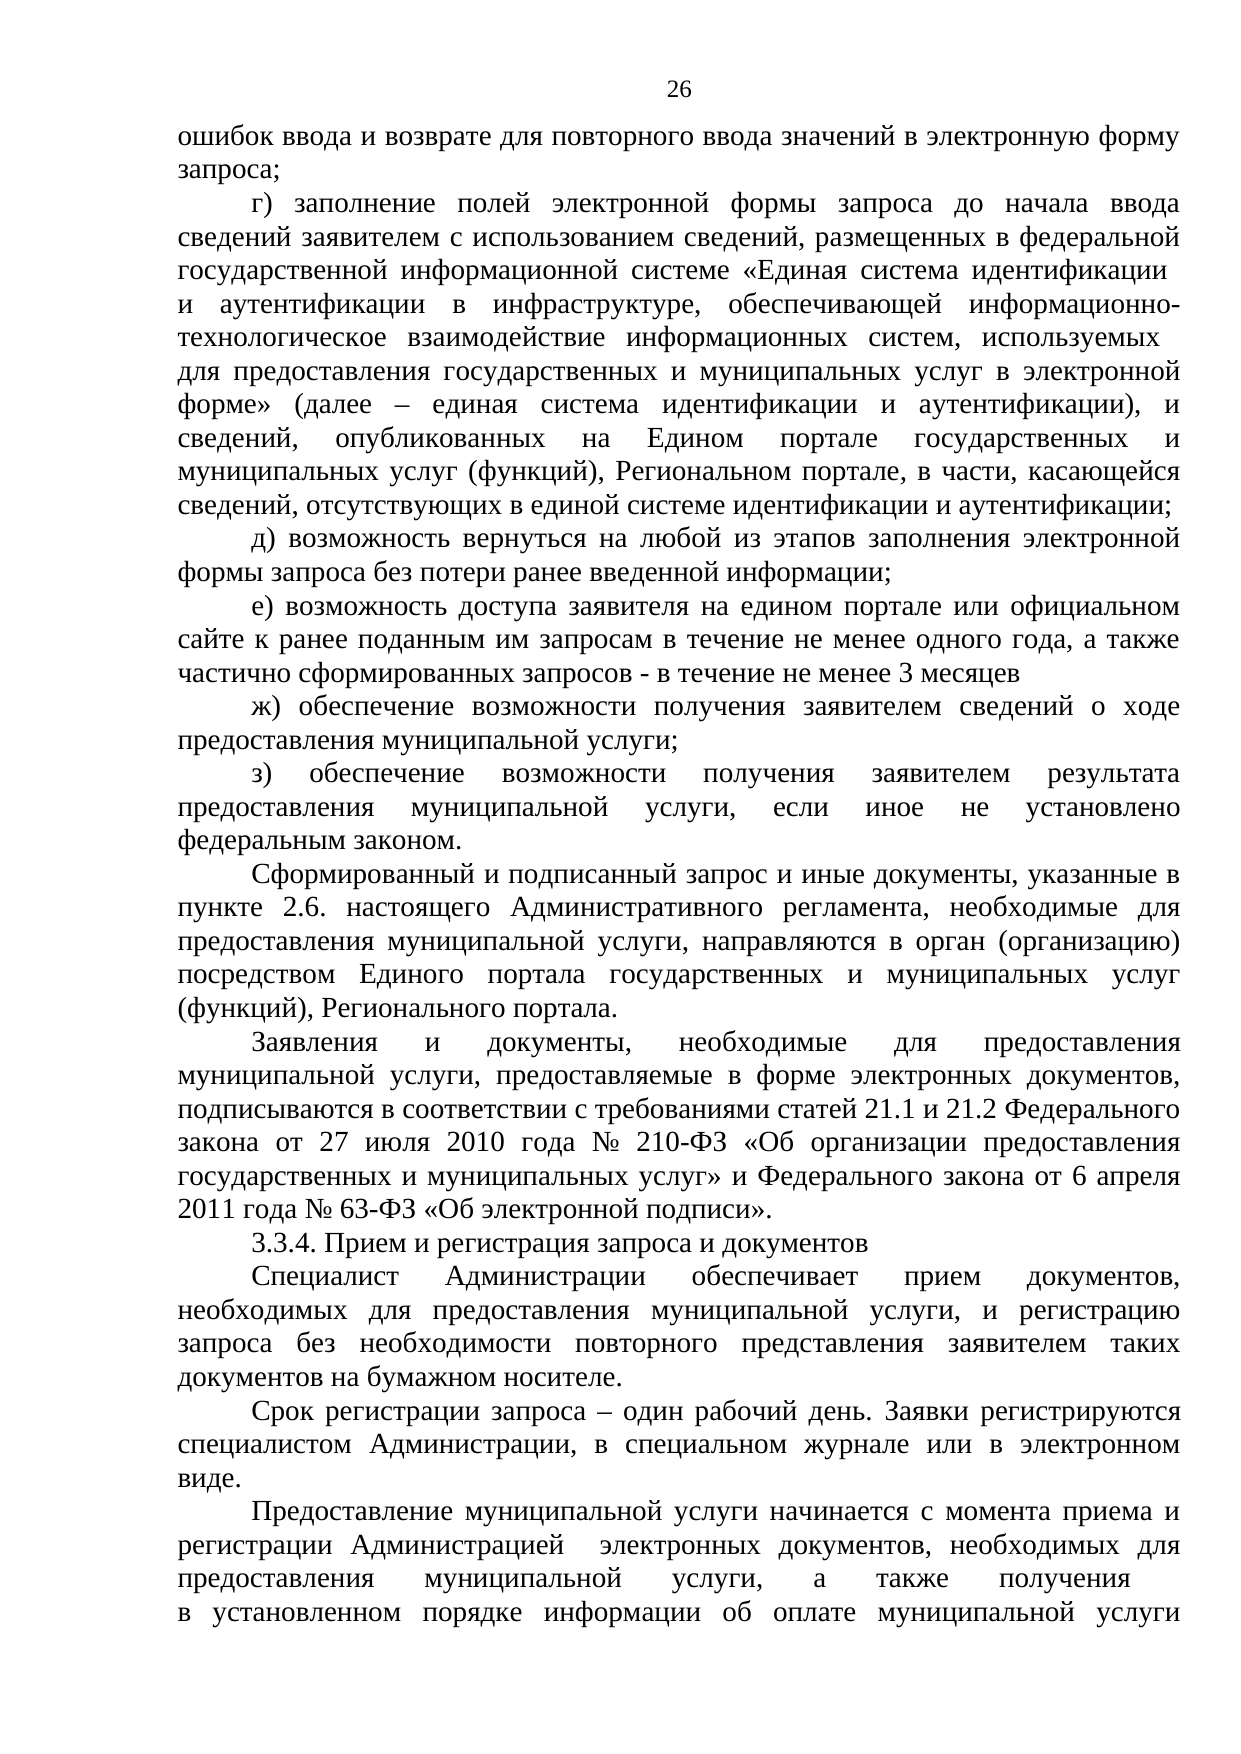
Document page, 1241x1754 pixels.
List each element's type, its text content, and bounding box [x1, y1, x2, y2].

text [177, 1493, 1181, 1627]
text д) возможность вернуться на любой из этапов заполнения электронной формы запроса без потери ранее введенной информации; [177, 521, 1181, 588]
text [177, 118, 1181, 185]
text 3.3.4. Прием и регистрация запроса и документов [177, 1225, 1181, 1258]
text е) возможность доступа заявителя на едином портале или официальном сайте к ранее поданным им запросам в течение не менее одного года, а также частично сформированных запросов - в течение не менее 3 месяцев [177, 588, 1181, 688]
text з) обеспечение возможности получения заявителем результата предоставления муниципальной услуги, если иное не установлено федеральным законом. [177, 755, 1181, 856]
text г) заполнение полей электронной формы запроса до начала ввода сведений заявителем с использованием сведений, размещенных в федеральной государственной информационной системе «Единая система идентификации и аутентификации в инфраструктуре, обеспечивающей информационно-технологическое взаимодействие информационных систем, используемых для предоставления государственных и муниципальных услуг в электронной форме» (далее – единая система идентификации и аутентификации), и сведений, опубликованных на Едином портале государственных и муниципальных услуг (функций), Региональном портале, в части, касающейся сведений, отсутствующих в единой системе идентификации и аутентификации; [177, 185, 1181, 521]
text ж) обеспечение возможности получения заявителем сведений о ходе предоставления муниципальной услуги; [177, 688, 1181, 755]
text Срок регистрации запроса – один рабочий день. Заявки регистрируются специалистом Администрации, в специальном журнале или в электронном виде. [177, 1393, 1181, 1493]
text Сформированный и подписанный запрос и иные документы, указанные в пункте 2.6. настоящего Административного регламента, необходимые для предоставления муниципальной услуги, направляются в орган (организацию) посредством Единого портала государственных и муниципальных услуг (функций), Регионального портала. [177, 856, 1181, 1024]
text Специалист Администрации обеспечивает прием документов, необходимых для предоставления муниципальной услуги, и регистрацию запроса без необходимости повторного представления заявителем таких документов на бумажном носителе. [177, 1258, 1181, 1393]
text Заявления и документы, необходимые для предоставления муниципальной услуги, предоставляемые в форме электронных документов, подписываются в соответствии с требованиями статей 21.1 и 21.2 Федерального закона от 27 июля 2010 года № 210-ФЗ «Об организации предоставления государственных и муниципальных услуг» и Федерального закона от 6 апреля 2011 года № 63-ФЗ «Об электронной подписи». [177, 1024, 1181, 1225]
